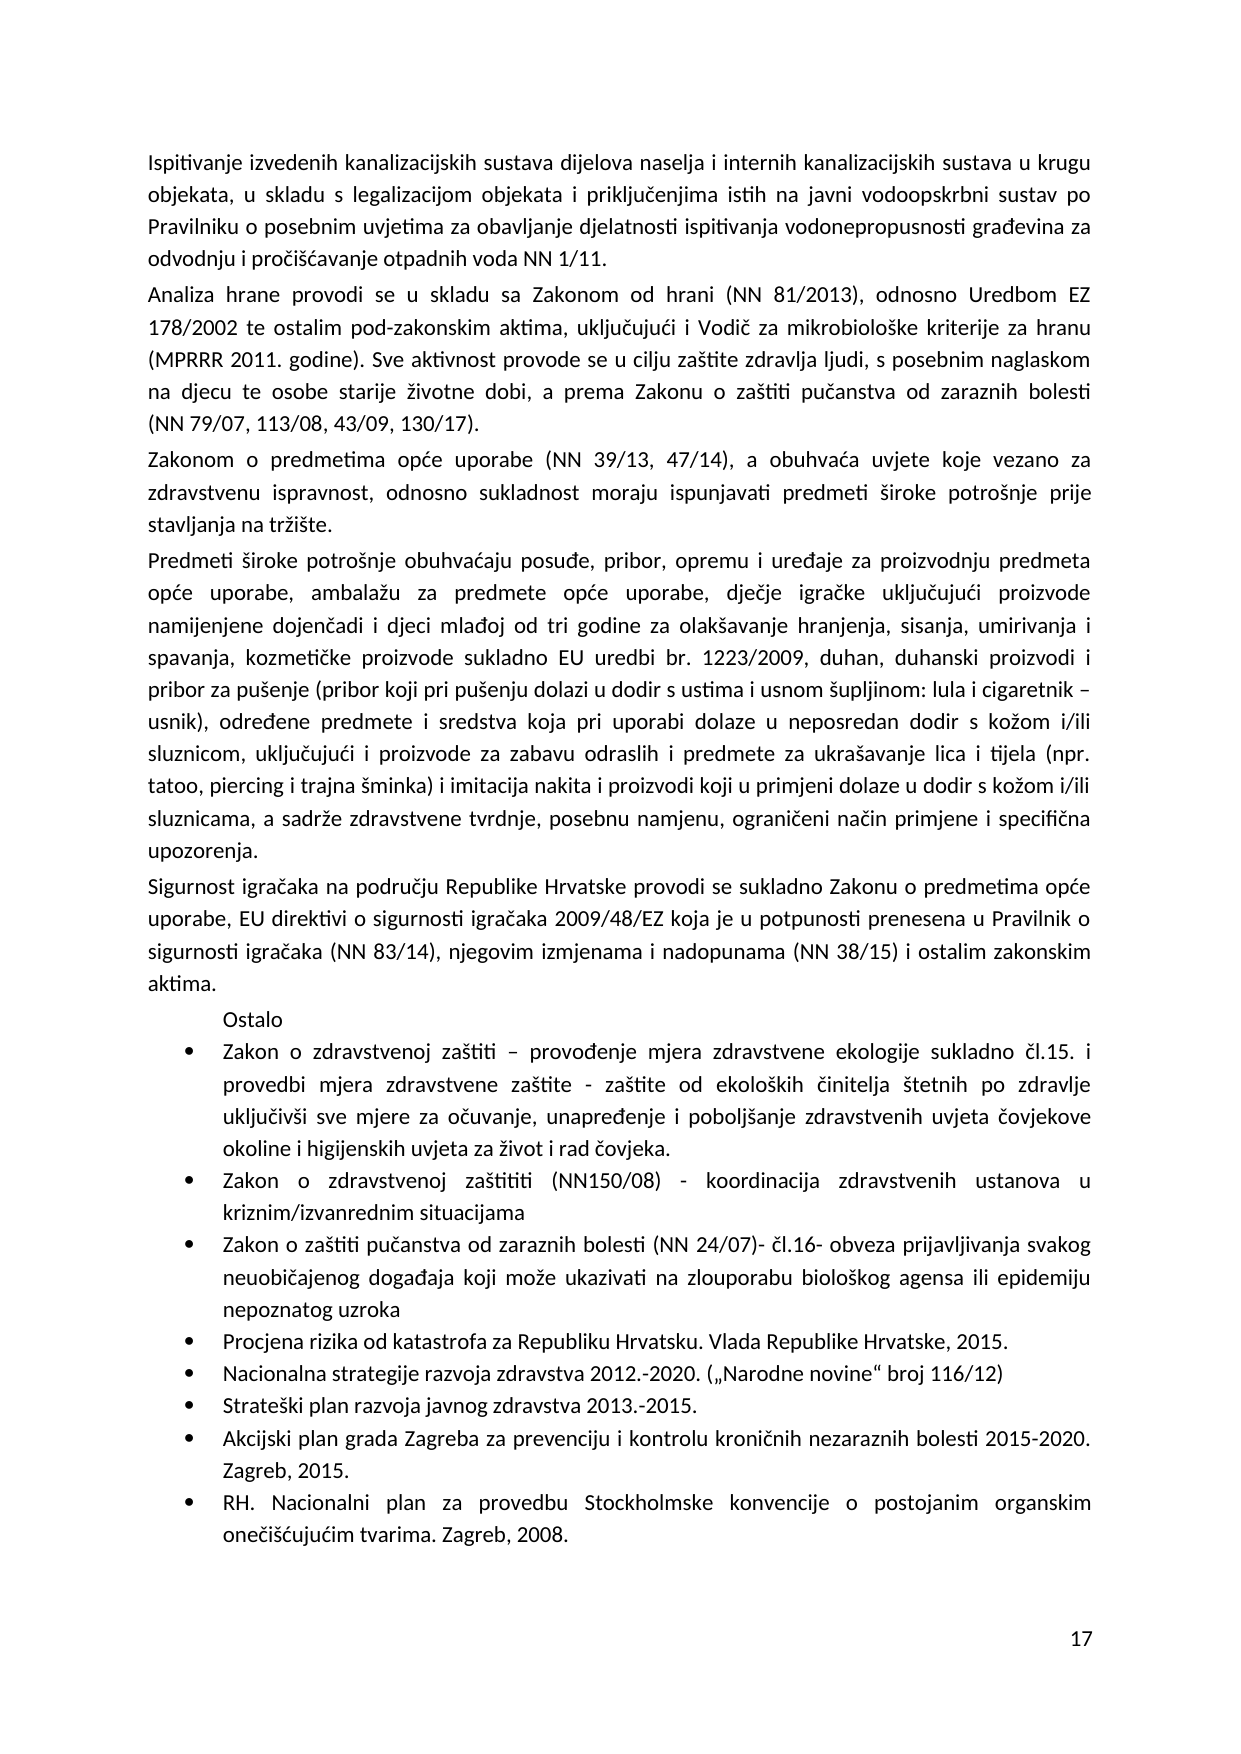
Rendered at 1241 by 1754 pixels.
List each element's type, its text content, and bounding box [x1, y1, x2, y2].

list Zakon o zaštiti pučanstva od zaraznih bolesti (NN 24/07)- čl.16- obveza prijavljivanja svakog neuobičajenog događaja koji može ukazivati na zlouporabu biološkog agensa ili epidemiju nepoznatog uzroka [185, 1231, 1093, 1323]
list Procjena rizika od katastrofa za Republiku Hrvatsku. Vlada Republike Hrvatske, 2015. [185, 1327, 1093, 1355]
list Nacionalna strategije razvoja zdravstva 2012.-2020. („Narodne novine“ broj 116/12) [185, 1359, 1093, 1387]
text Zakonom o predmetima opće uporabe (NN 39/13, 47/14), a obuhvaća uvjete koje vezano za zdravstvenu ispravnost, odnosno sukladnost moraju ispunjavati predmeti široke potrošnje prije stavljanja na tržište. [148, 446, 1093, 538]
text Analiza hrane provodi se u skladu sa Zakonom od hrani (NN 81/2013), odnosno Uredbom EZ 178/2002 te ostalim pod-zakonskim aktima, uključujući i Vodič za mikrobiološke kriterije za hranu (MPRRR 2011. godine). Sve aktivnost provode se u cilju zaštite zdravlja ljudi, s posebnim naglaskom na djecu te osobe starije životne dobi, a prema Zakonu o zaštiti pučanstva od zaraznih bolesti (NN 79/07, 113/08, 43/09, 130/17). [148, 281, 1093, 437]
text Ispitivanje izvedenih kanalizacijskih sustava dijelova naselja i internih kanalizacijskih sustava u krugu objekata, u skladu s legalizacijom objekata i priključenjima istih na javni vodoopskrbni sustav po Pravilniku o posebnim uvjetima za obavljanje djelatnosti ispitivanja vodonepropusnosti građevina za odvodnju i pročišćavanje otpadnih voda NN 1/11. [148, 148, 1093, 272]
list Zakon o zdravstvenoj zaštiti – provođenje mjera zdravstvene ekologije sukladno čl.15. i provedbi mjera zdravstvene zaštite - zaštite od ekoloških činitelja štetnih po zdravlje uključivši sve mjere za očuvanje, unapređenje i poboljšanje zdravstvenih uvjeta čovjekove okoline i higijenskih uvjeta za život i rad čovjeka. [185, 1037, 1093, 1162]
list RH. Nacionalni plan za provedbu Stockholmske konvencije o postojanim organskim onečišćujućim tvarima. Zagreb, 2008. [185, 1488, 1093, 1548]
text Sigurnost igračaka na području Republike Hrvatske provodi se sukladno Zakonu o predmetima opće uporabe, EU direktivi o sigurnosti igračaka 2009/48/EZ koja je u potpunosti prenesena u Pravilnik o sigurnosti igračaka (NN 83/14), njegovim izmjenama i nadopunama (NN 38/15) i ostalim zakonskim aktima. [148, 872, 1093, 997]
list Akcijski plan grada Zagreba za prevenciju i kontrolu kroničnih nezaraznih bolesti 2015-2020. Zagreb, 2015. [185, 1424, 1093, 1484]
list Strateški plan razvoja javnog zdravstva 2013.-2015. [185, 1392, 1093, 1419]
list Zakon o zdravstvenoj zaštititi (NN150/08) - koordinacija zdravstvenih ustanova u kriznim/izvanrednim situacijama [185, 1166, 1093, 1226]
text Predmeti široke potrošnje obuhvaćaju posuđe, pribor, opremu i uređaje za proizvodnju predmeta opće uporabe, ambalažu za predmete opće uporabe, dječje igračke uključujući proizvode namijenjene dojenčadi i djeci mlađoj od tri godine za olakšavanje hranjenja, sisanja, umirivanja i spavanja, kozmetičke proizvode sukladno EU uredbi br. 1223/2009, duhan, duhanski proizvodi i pribor za pušenje (pribor koji pri pušenju dolazi u dodir s ustima i usnom šupljinom: lula i cigaretnik – usnik), određene predmete i sredstva koja pri uporabi dolaze u neposredan dodir s kožom i/ili sluznicom, uključujući i proizvode za zabavu odraslih i predmete za ukrašavanje lica i tijela (npr. tatoo, piercing i trajna šminka) i imitacija nakita i proizvodi koji u primjeni dolaze u dodir s kožom i/ili sluznicama, a sadrže zdravstvene tvrdnje, posebnu namjenu, ograničeni način primjene i specifična upozorenja. [148, 546, 1093, 864]
list Ostalo [223, 1005, 1093, 1033]
